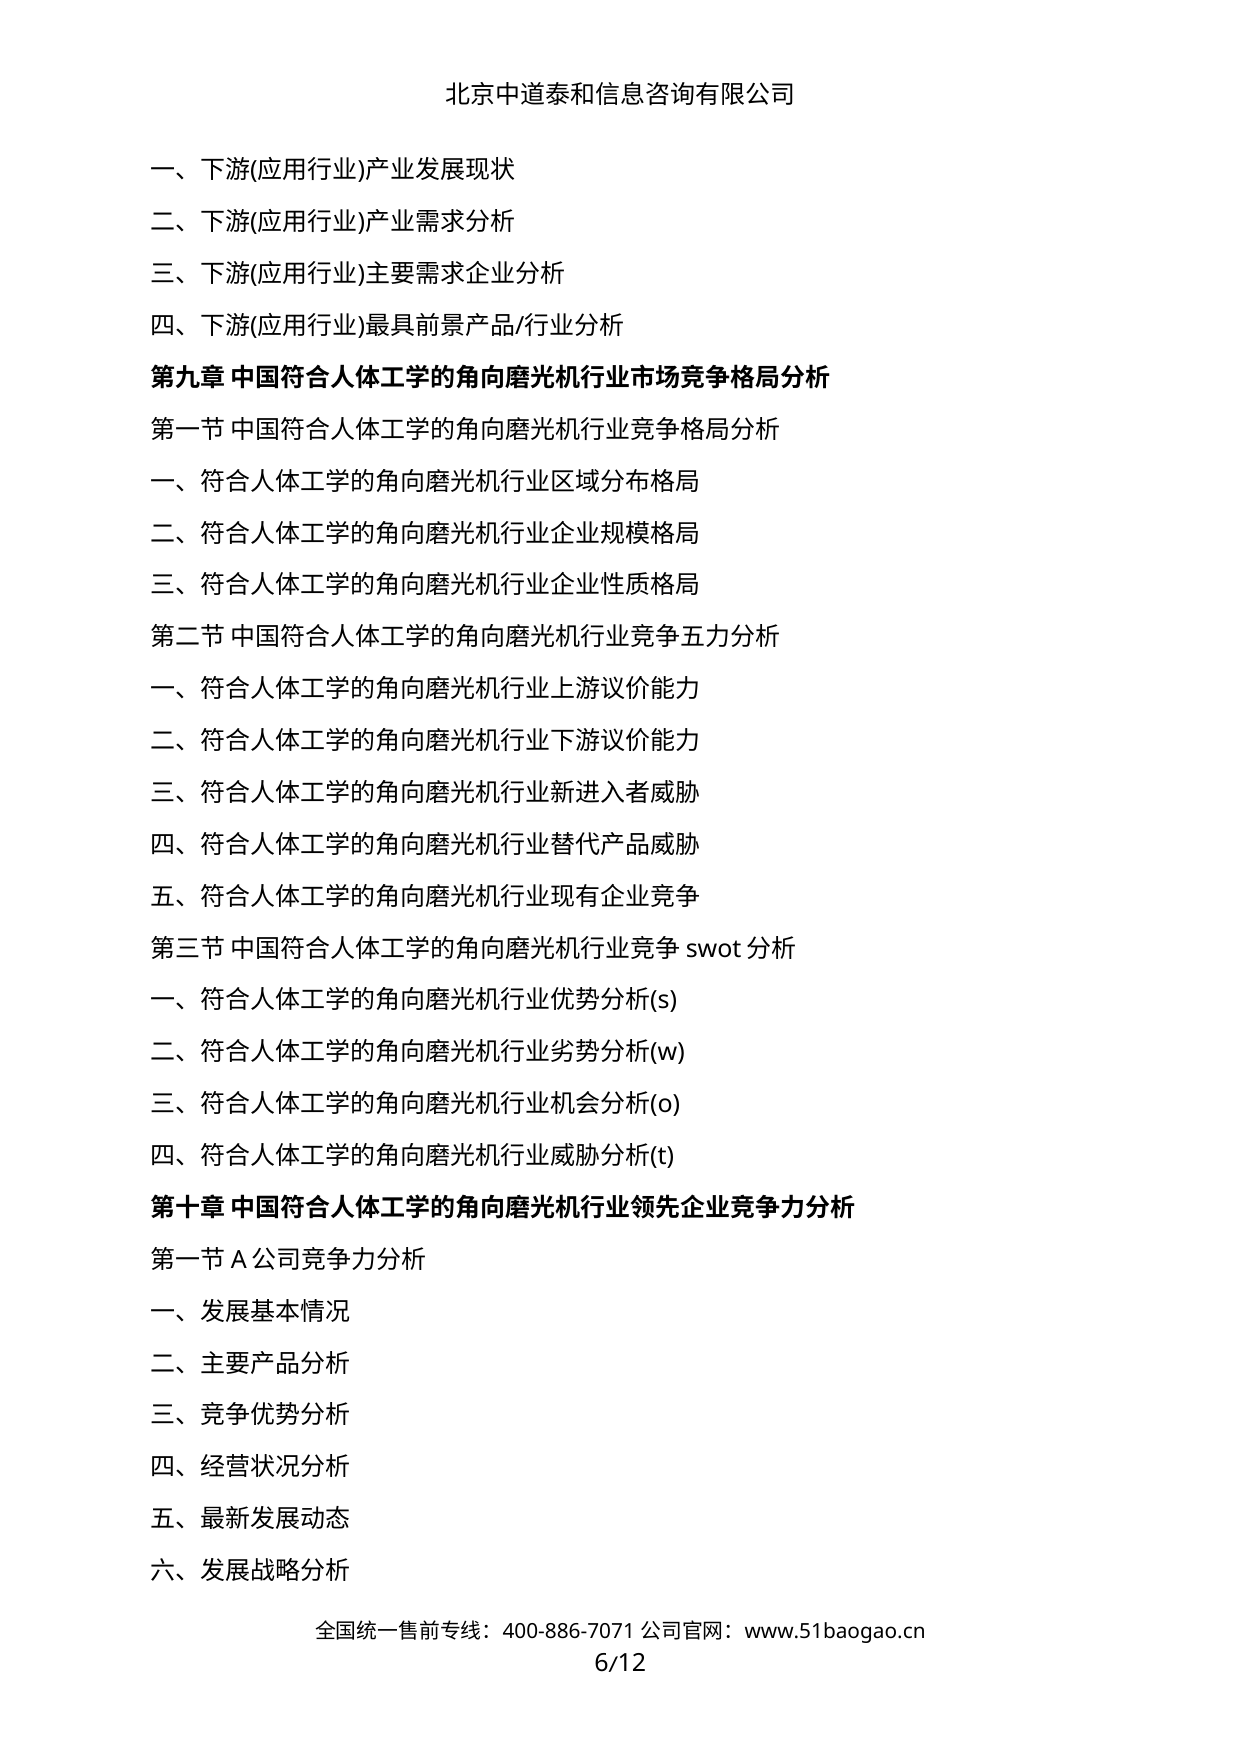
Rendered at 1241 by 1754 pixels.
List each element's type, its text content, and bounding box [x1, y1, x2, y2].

text 二、符合人体工学的角向磨光机行业劣势分析(w) [150, 1032, 1090, 1068]
text 一、符合人体工学的角向磨光机行业优势分析(s) [150, 980, 1090, 1016]
text 二、符合人体工学的角向磨光机行业企业规模格局 [150, 513, 1090, 549]
text 第一节 中国符合人体工学的角向磨光机行业竞争格局分析 [150, 409, 1090, 446]
text 四、符合人体工学的角向磨光机行业威胁分析(t) [150, 1136, 1090, 1172]
text 三、竞争优势分析 [150, 1395, 1090, 1431]
text 一、符合人体工学的角向磨光机行业上游议价能力 [150, 669, 1090, 705]
text 二、下游(应用行业)产业需求分析 [150, 202, 1090, 238]
text 五、最新发展动态 [150, 1499, 1090, 1535]
text 二、主要产品分析 [150, 1343, 1090, 1379]
text 四、下游(应用行业)最具前景产品/行业分析 [150, 306, 1090, 342]
text 三、符合人体工学的角向磨光机行业企业性质格局 [150, 565, 1090, 601]
text 六、发展战略分析 [150, 1551, 1090, 1587]
text 五、符合人体工学的角向磨光机行业现有企业竞争 [150, 876, 1090, 912]
text 三、符合人体工学的角向磨光机行业新进入者威胁 [150, 772, 1090, 809]
text 四、符合人体工学的角向磨光机行业替代产品威胁 [150, 824, 1090, 861]
text 第三节 中国符合人体工学的角向磨光机行业竞争swot分析 [150, 928, 1090, 964]
text 第十章 中国符合人体工学的角向磨光机行业领先企业竞争力分析 [150, 1187, 1090, 1224]
text 三、下游(应用行业)主要需求企业分析 [150, 254, 1090, 290]
text 第九章 中国符合人体工学的角向磨光机行业市场竞争格局分析 [150, 357, 1090, 394]
text 四、经营状况分析 [150, 1447, 1090, 1483]
text 一、发展基本情况 [150, 1291, 1090, 1327]
text 第二节 中国符合人体工学的角向磨光机行业竞争五力分析 [150, 617, 1090, 653]
text 一、下游(应用行业)产业发展现状 [150, 150, 1090, 186]
text 三、符合人体工学的角向磨光机行业机会分析(o) [150, 1084, 1090, 1120]
text 第一节 A公司竞争力分析 [150, 1239, 1090, 1276]
text 二、符合人体工学的角向磨光机行业下游议价能力 [150, 721, 1090, 757]
text 一、符合人体工学的角向磨光机行业区域分布格局 [150, 461, 1090, 497]
